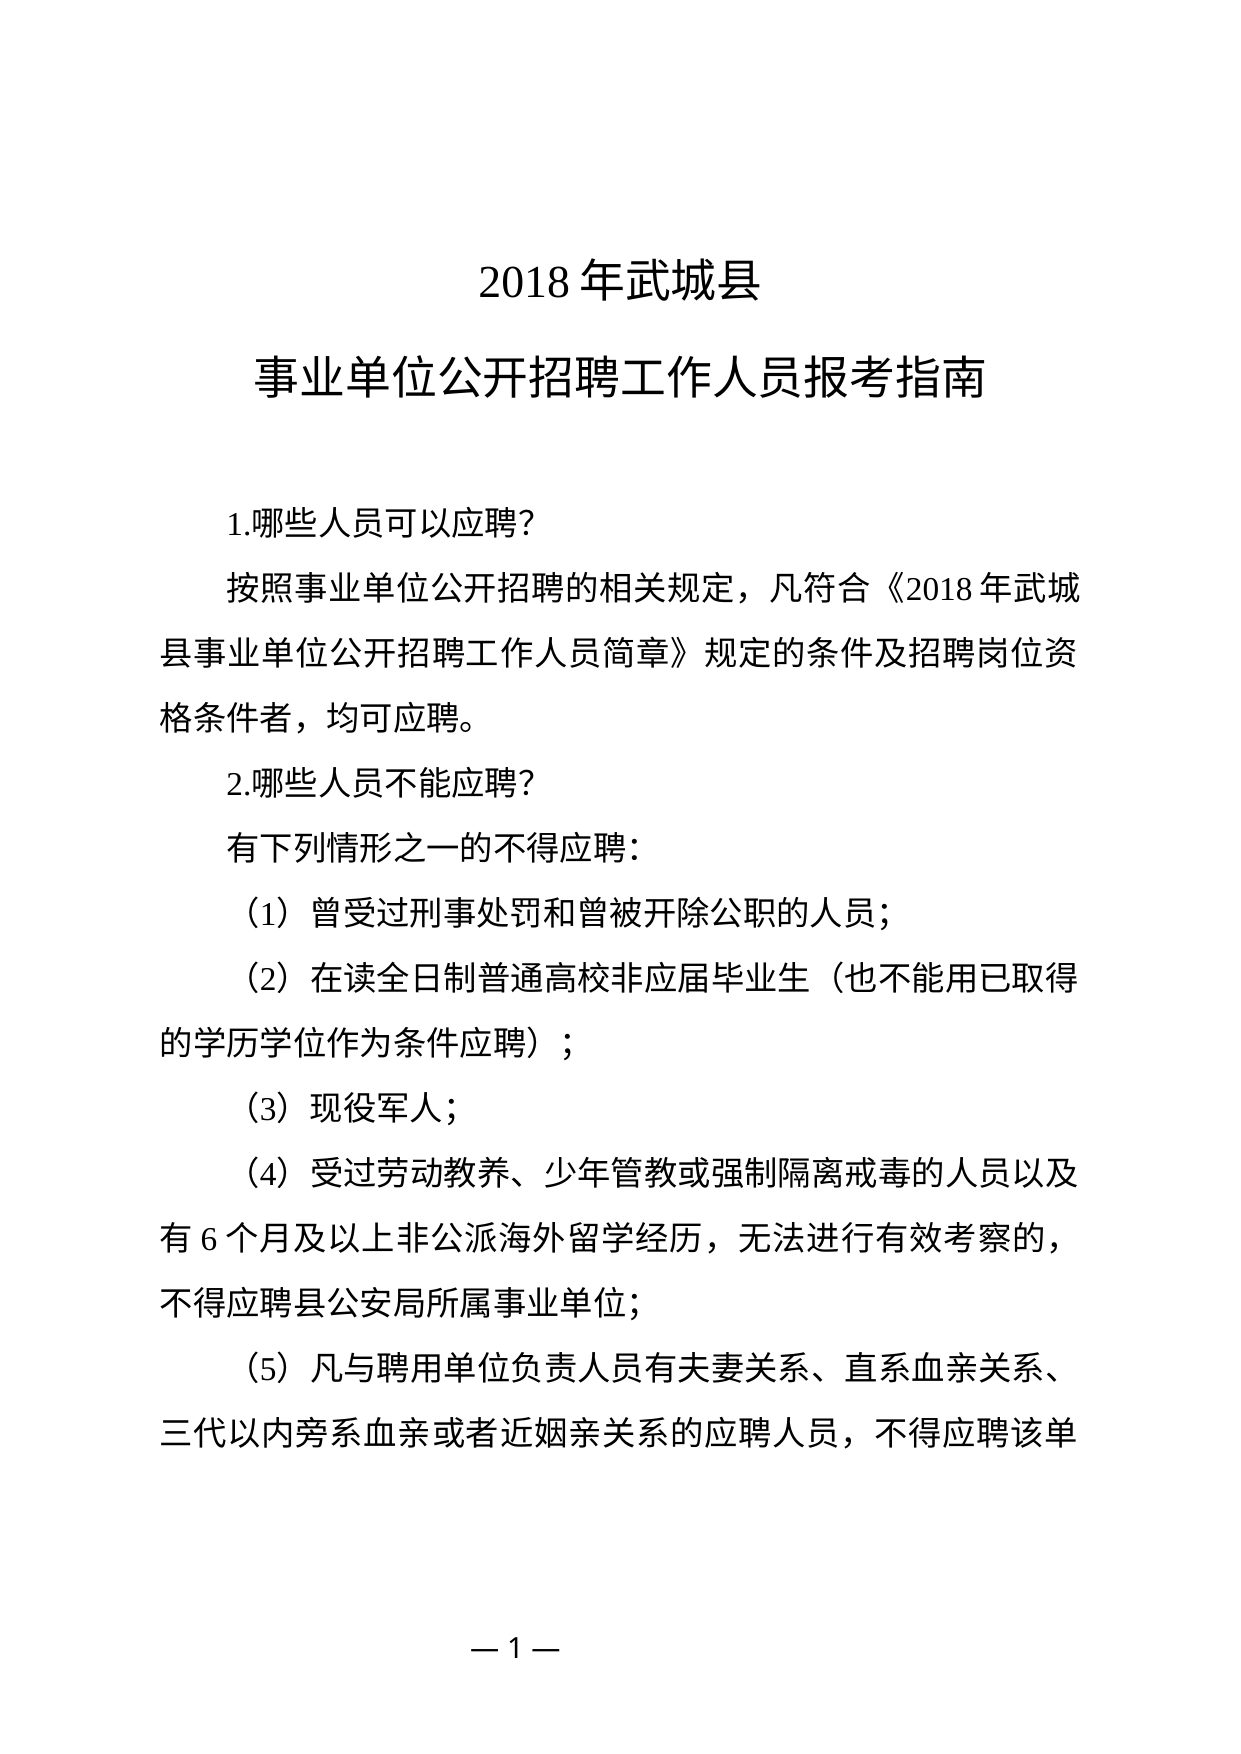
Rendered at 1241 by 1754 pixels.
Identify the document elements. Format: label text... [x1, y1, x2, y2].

text 2018年武城县 [159, 228, 1081, 326]
text 有下列情形之一的不得应聘： [159, 813, 1081, 878]
text （3）现役军人； [159, 1073, 1081, 1138]
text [159, 1333, 1081, 1463]
text （4）受过劳动教养、少年管教或强制隔离戒毒的人员以及有6个月及以上非公派海外留学经历，无法进行有效考察的，不得应聘县公安局所属事业单位； [159, 1138, 1081, 1333]
text 事业单位公开招聘工作人员报考指南 [159, 326, 1081, 423]
text （1）曾受过刑事处罚和曾被开除公职的人员； [159, 878, 1081, 943]
text 按照事业单位公开招聘的相关规定，凡符合《2018年武城县事业单位公开招聘工作人员简章》规定的条件及招聘岗位资格条件者，均可应聘。 [159, 553, 1081, 748]
text （2）在读全日制普通高校非应届毕业生（也不能用已取得的学历学位作为条件应聘）； [159, 943, 1081, 1073]
text 2.哪些人员不能应聘？ [159, 748, 1081, 813]
text 1.哪些人员可以应聘？ [159, 488, 1081, 553]
